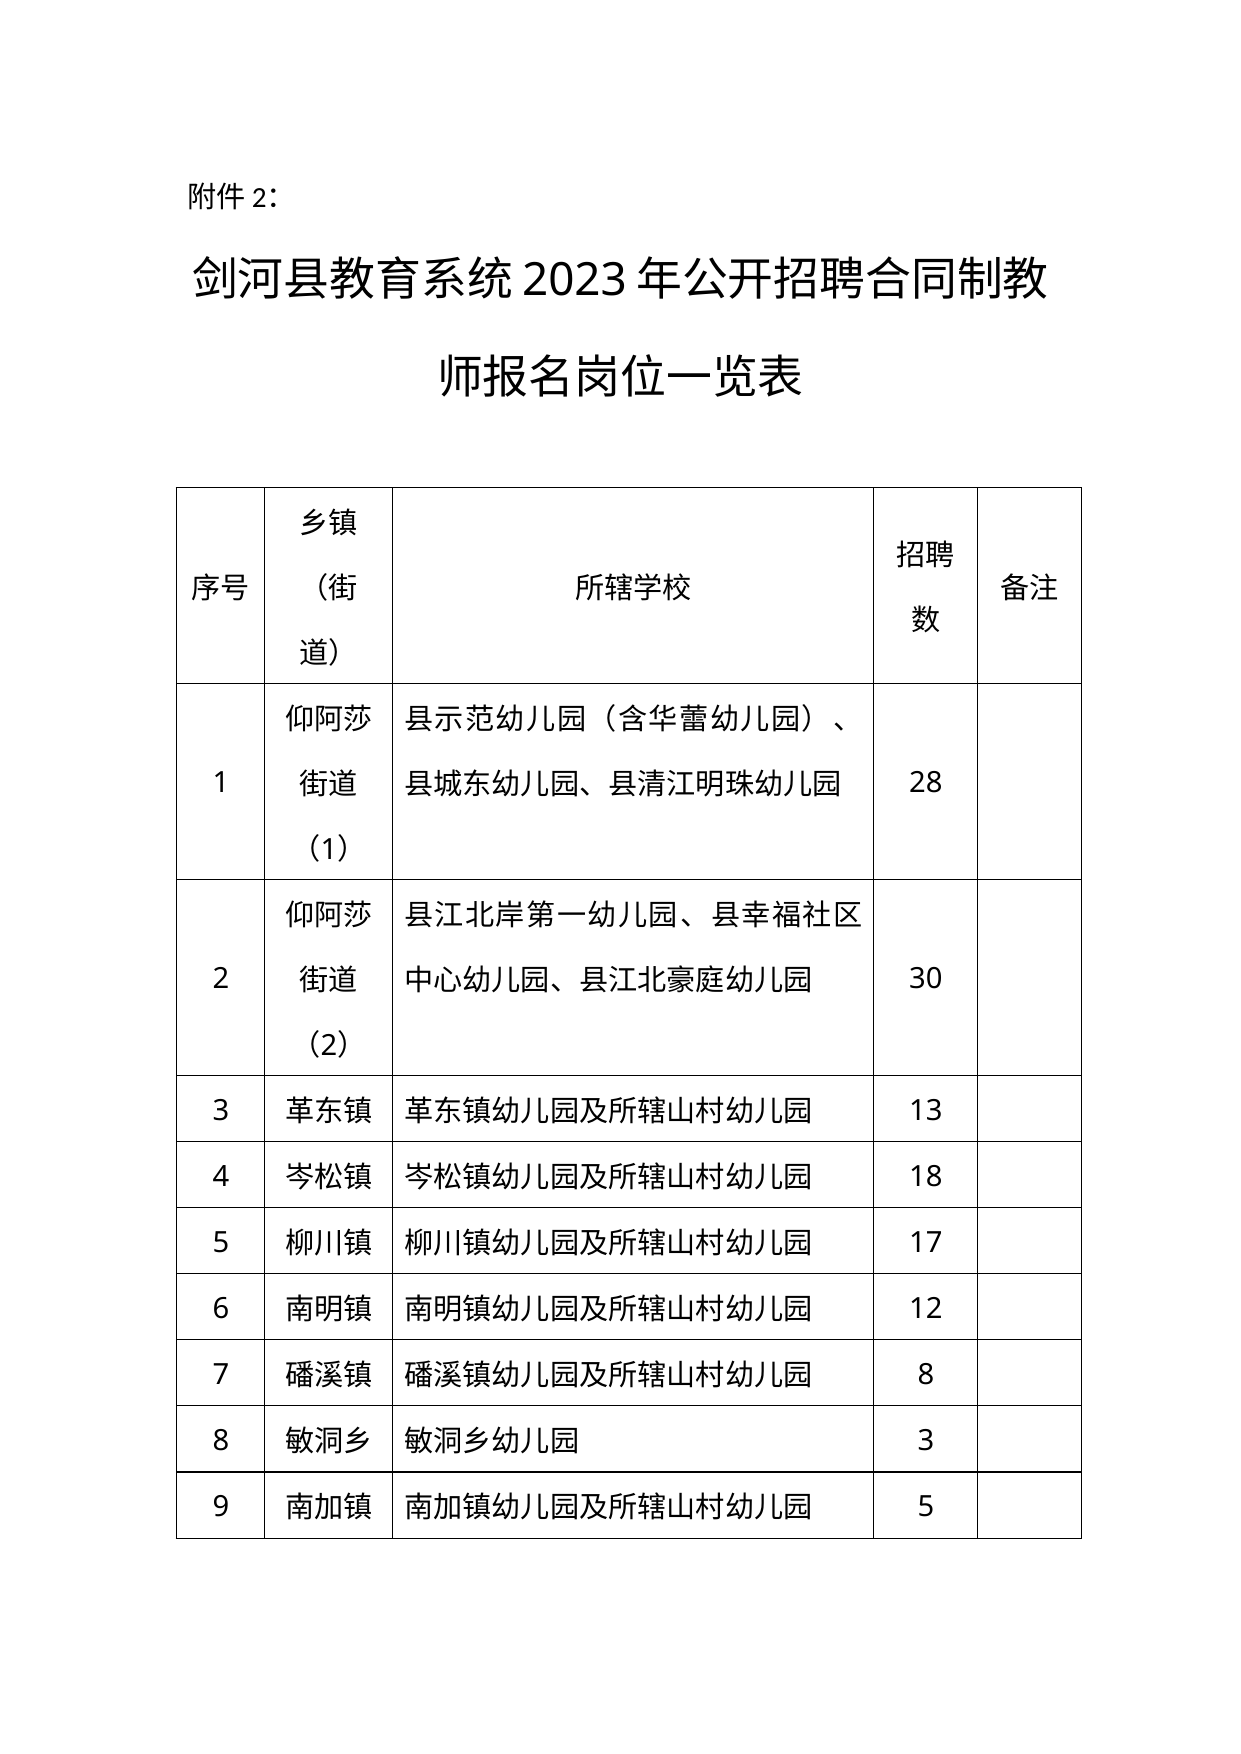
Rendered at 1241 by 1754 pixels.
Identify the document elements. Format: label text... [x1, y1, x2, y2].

table_cell 30 [874, 880, 977, 1075]
table_cell 南明镇幼儿园及所辖山村幼儿园 [393, 1274, 873, 1339]
table_cell 3 [177, 1076, 264, 1141]
table_cell [978, 684, 1081, 879]
table_cell 18 [874, 1142, 977, 1207]
table_cell 岑松镇幼儿园及所辖山村幼儿园 [393, 1142, 873, 1207]
table_cell [978, 1406, 1081, 1471]
table_header 序号 [177, 488, 264, 683]
table_cell 4 [177, 1142, 264, 1207]
table_cell [978, 1473, 1081, 1537]
table_cell 仰阿莎街道（1） [265, 684, 392, 879]
table_header 乡镇（街道） [265, 488, 392, 683]
text 剑河县教育系统2023年公开招聘合同制教师报名岗位一览表 [187, 227, 1053, 422]
table_cell [978, 880, 1081, 1075]
table_cell 南明镇 [265, 1274, 392, 1339]
table_header 备注 [978, 488, 1081, 683]
table_cell 5 [177, 1208, 264, 1273]
table_cell 敏洞乡 [265, 1406, 392, 1471]
table_cell 敏洞乡幼儿园 [393, 1406, 873, 1471]
table_cell 柳川镇 [265, 1208, 392, 1273]
table_cell 县示范幼儿园（含华蕾幼儿园）、县城东幼儿园、县清江明珠幼儿园 [393, 684, 873, 879]
table_cell [978, 1340, 1081, 1405]
table_cell 柳川镇幼儿园及所辖山村幼儿园 [393, 1208, 873, 1273]
table_cell [978, 1142, 1081, 1207]
table_cell 革东镇幼儿园及所辖山村幼儿园 [393, 1076, 873, 1141]
table_cell 3 [874, 1406, 977, 1471]
table_cell 8 [177, 1406, 264, 1471]
table_cell [978, 1076, 1081, 1141]
table_cell 17 [874, 1208, 977, 1273]
table_cell [978, 1208, 1081, 1273]
table_cell 8 [874, 1340, 977, 1405]
table_cell 12 [874, 1274, 977, 1339]
table_cell 岑松镇 [265, 1142, 392, 1207]
table_cell 1 [177, 684, 264, 879]
table_cell 仰阿莎街道（2） [265, 880, 392, 1075]
table_cell 2 [177, 880, 264, 1075]
table_cell 7 [177, 1340, 264, 1405]
table_cell 县江北岸第一幼儿园、县幸福社区中心幼儿园、县江北豪庭幼儿园 [393, 880, 873, 1075]
text 附件2： [187, 162, 1053, 227]
table_cell 28 [874, 684, 977, 879]
table_cell 9 [177, 1473, 264, 1537]
table_cell 13 [874, 1076, 977, 1141]
table_header 招聘数 [874, 488, 977, 683]
table_cell [978, 1274, 1081, 1339]
table_cell 5 [874, 1473, 977, 1537]
table_header 所辖学校 [393, 488, 873, 683]
table_cell 革东镇 [265, 1076, 392, 1141]
table_cell 磻溪镇 [265, 1340, 392, 1405]
table_cell 磻溪镇幼儿园及所辖山村幼儿园 [393, 1340, 873, 1405]
table_cell 南加镇幼儿园及所辖山村幼儿园 [393, 1473, 873, 1537]
table_cell 6 [177, 1274, 264, 1339]
table_cell 南加镇 [265, 1473, 392, 1537]
